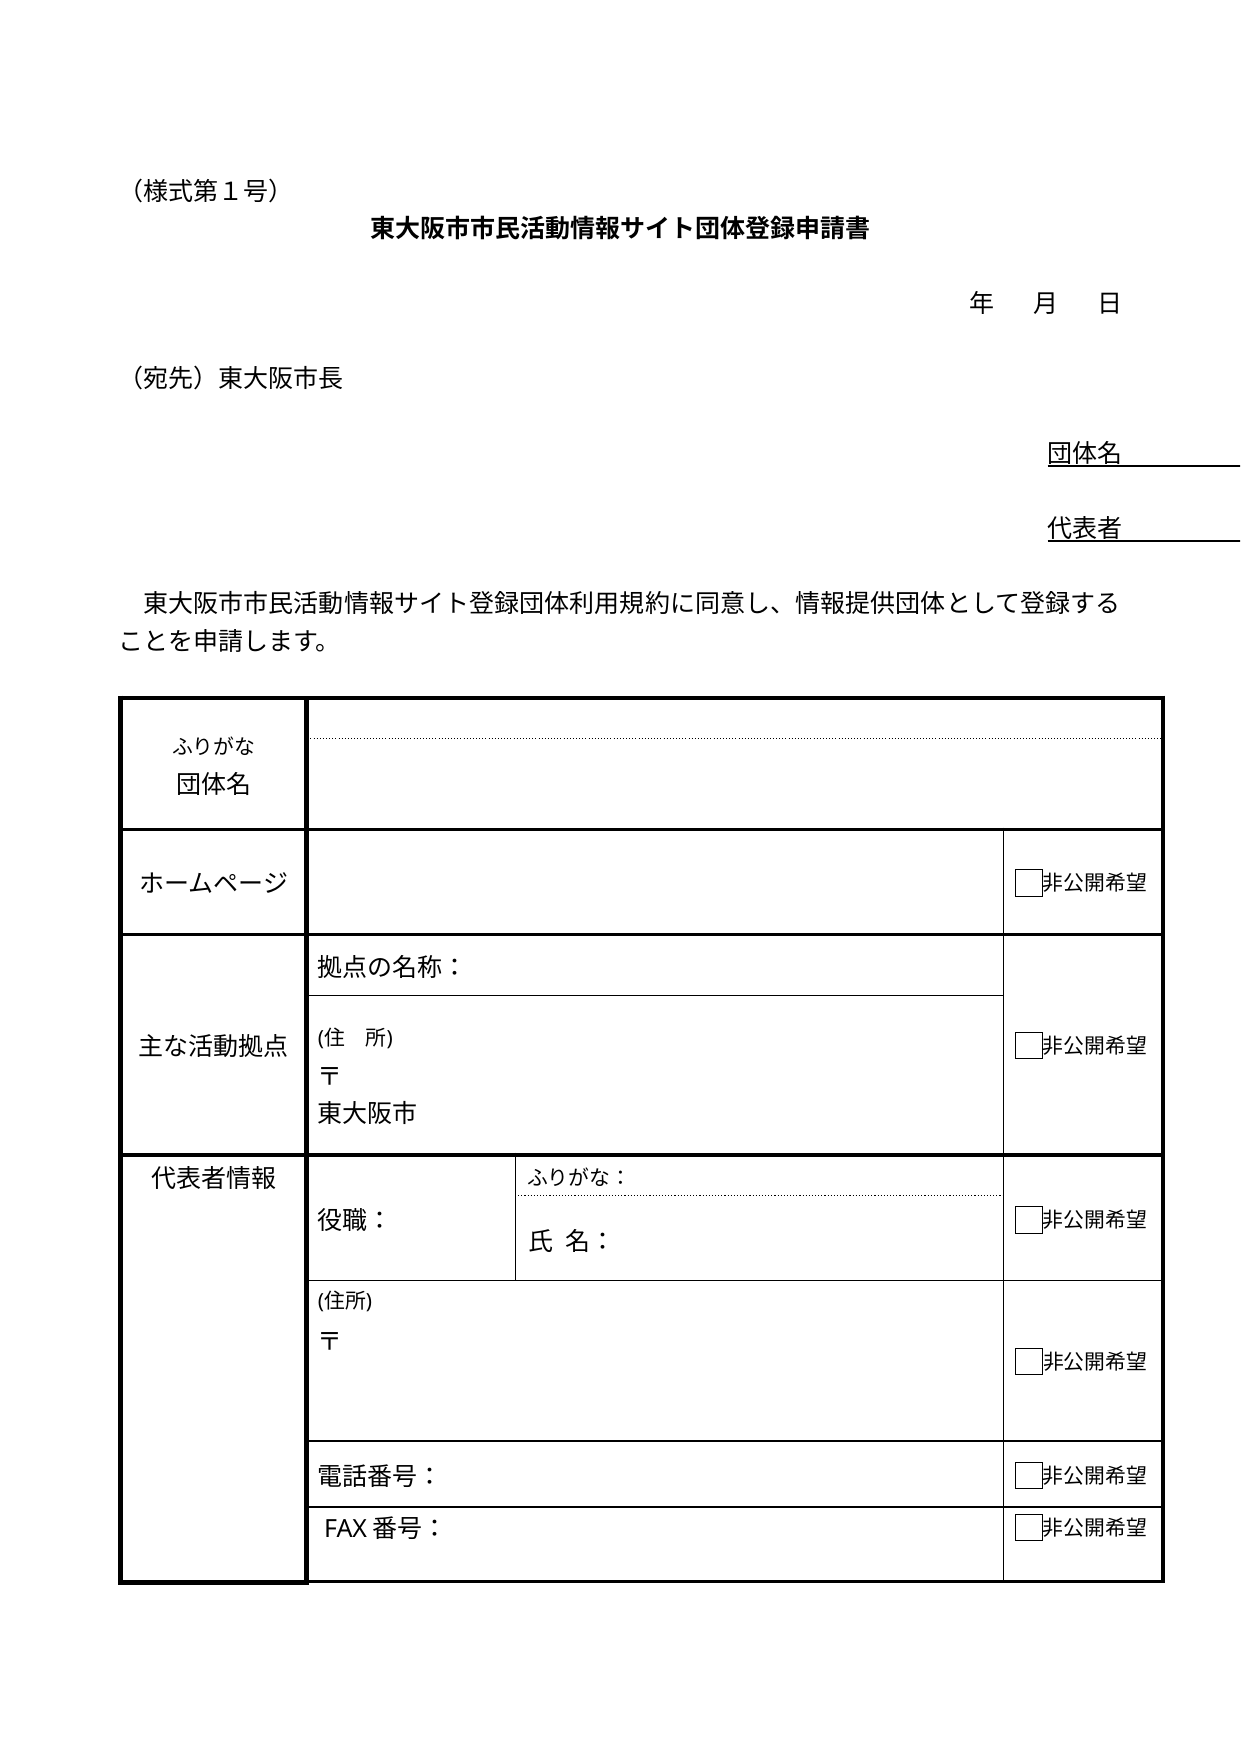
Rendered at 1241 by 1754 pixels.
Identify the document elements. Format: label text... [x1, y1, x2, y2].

text 年 月 日 [118, 283, 1122, 321]
table_cell [309, 831, 1003, 933]
text （様式第１号） [118, 171, 1122, 208]
text （宛先）東大阪市長 [118, 358, 1122, 396]
text 代表者 [118, 508, 1122, 546]
table_cell 氏 名： [516, 1195, 1003, 1280]
text 団体名 [118, 433, 1122, 471]
table_cell 非公開希望 [1004, 1508, 1161, 1580]
table_cell 非公開希望 [1004, 1157, 1161, 1280]
table_header ふりがな 団体名 [123, 700, 304, 827]
table_cell 電話番号： [309, 1442, 1003, 1506]
table_cell 拠点の名称： [309, 936, 1003, 994]
text 東大阪市市民活動情報サイト登録団体利用規約に同意し、情報提供団体として登録することを申請します。 [118, 583, 1122, 658]
text 東大阪市市民活動情報サイト団体登録申請書 [118, 208, 1122, 246]
table_cell (住 所) 〒 東大阪市 [309, 996, 1003, 1153]
table_cell FAX番号： [309, 1508, 1003, 1580]
table_cell ふりがな： [516, 1157, 1003, 1195]
table_cell 非公開希望 [1004, 1281, 1161, 1440]
table_cell 非公開希望 [1004, 1442, 1161, 1506]
table_cell ホームページ [123, 831, 304, 933]
table_header [309, 700, 1161, 738]
table_cell 役職： [309, 1157, 515, 1280]
table_cell (住所) [309, 1281, 1003, 1318]
table_cell 主な活動拠点 [123, 936, 304, 1153]
table_cell 非公開希望 [1004, 831, 1161, 933]
table_cell 非公開希望 [1004, 936, 1161, 1153]
table_cell 代表者情報 [123, 1157, 304, 1580]
table_cell 〒 [309, 1319, 1003, 1440]
table_cell [309, 738, 1161, 827]
